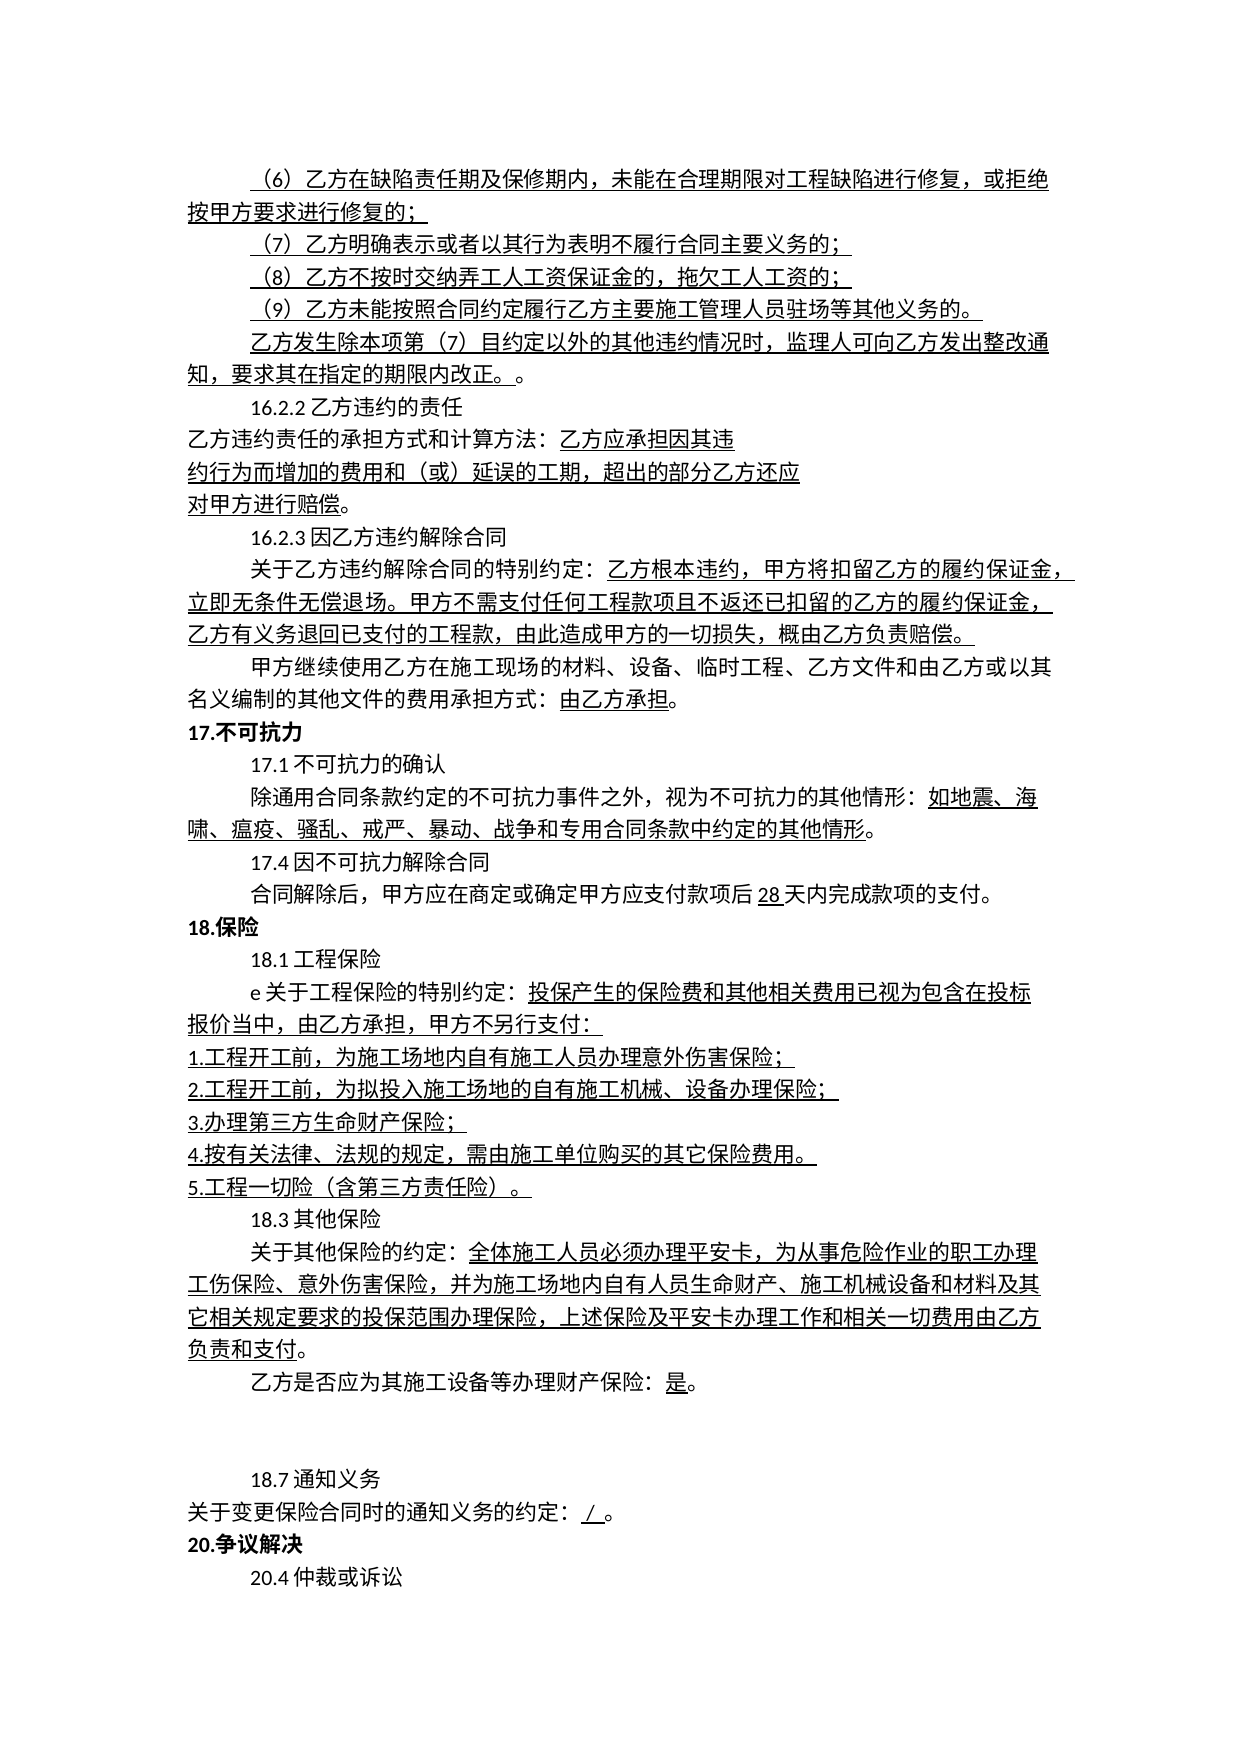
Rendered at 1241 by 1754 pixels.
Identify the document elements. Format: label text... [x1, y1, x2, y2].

text 关于乙方违约解除合同的特别约定：乙方根本违约，甲方将扣留乙方的履约保证金，立即无条件无偿退场。甲方不需支付任何工程款项且不返还已扣留的乙方的履约保证金，乙方有义务退回已支付的工程款，由此造成甲方的一切损失，概由乙方负责赔偿。 [187, 613, 1053, 649]
text 20.4仲裁或诉讼 [187, 1559, 1053, 1592]
text 乙方发生除本项第（7）目约定以外的其他违约情况时，监理人可向乙方发出整改通知，要求其在指定的期限内改正。。 [187, 324, 1053, 389]
text 2.工程开工前，为拟投入施工场地的自有施工机械、设备办理保险； [187, 1072, 1053, 1104]
text （7）乙方明确表示或者以其行为表明不履行合同主要义务的； [187, 227, 1053, 259]
text 关于变更保险合同时的通知义务的约定： / 。 [187, 1494, 1053, 1527]
text 16.2.3因乙方违约解除合同 [187, 519, 1053, 552]
text 4.按有关法律、法规的规定，需由施工单位购买的其它保险费用。 [187, 1137, 1053, 1169]
text 甲方继续使用乙方在施工现场的材料、设备、临时工程、乙方文件和由乙方或以其名义编制的其他文件的费用承担方式：由乙方承担。 [187, 649, 1053, 714]
text 合同解除后，甲方应在商定或确定甲方应支付款项后28天内完成款项的支付。 [187, 877, 1053, 909]
text 18.保险 [187, 909, 1053, 942]
text （9）乙方未能按照合同约定履行乙方主要施工管理人员驻场等其他义务的。 [187, 292, 1053, 324]
text 16.2.2乙方违约的责任 [187, 389, 1053, 422]
text 5.工程一切险（含第三方责任险）。 [187, 1169, 1053, 1202]
text 18.1工程保险 [187, 942, 1053, 974]
text 18.3其他保险 [187, 1202, 1053, 1234]
text （8）乙方不按时交纳弄工人工资保证金的，拖欠工人工资的； [187, 259, 1053, 292]
text 17.4因不可抗力解除合同 [187, 844, 1053, 877]
text 对甲方进行赔偿。 [187, 487, 1053, 519]
text 关于乙方违约解除合同的特别约定：乙方根本违约，甲方将扣留乙方的履约保证金，立即无条件无偿退场。甲方不需支付任何工程款项且不返还已扣留的乙方的履约保证金，乙方有义务退回已支付的工程款，由此造成甲方的一切损失，概由乙方负责赔偿。 [187, 552, 1053, 612]
text 除通用合同条款约定的不可抗力事件之外，视为不可抗力的其他情形：如地震、海啸、瘟疫、骚乱、戒严、暴动、战争和专用合同条款中约定的其他情形。 [187, 779, 1053, 844]
text e关于工程保险的特别约定：投保产生的保险费和其他相关费用已视为包含在投标报价当中，由乙方承担，甲方不另行支付： [187, 974, 1053, 1039]
text （6）乙方在缺陷责任期及保修期内，未能在合理期限对工程缺陷进行修复，或拒绝按甲方要求进行修复的； [187, 162, 1053, 227]
text 乙方违约责任的承担方式和计算方法：乙方应承担因其违 [187, 422, 1053, 454]
text 3.办理第三方生命财产保险； [187, 1104, 1053, 1137]
text 18.7通知义务 [187, 1462, 1053, 1494]
text 约行为而增加的费用和（或）延误的工期，超出的部分乙方还应 [187, 454, 1053, 487]
text 乙方是否应为其施工设备等办理财产保险：是。 [187, 1364, 1053, 1397]
text 17.1不可抗力的确认 [187, 747, 1053, 779]
text 17.不可抗力 [187, 714, 1053, 747]
text 1.工程开工前，为施工场地内自有施工人员办理意外伤害保险； [187, 1039, 1053, 1072]
text 20.争议解决 [187, 1527, 1053, 1559]
text 关于其他保险的约定：全体施工人员必须办理平安卡，为从事危险作业的职工办理工伤保险、意外伤害保险，并为施工场地内自有人员生命财产、施工机械设备和材料及其它相关规定要求的投保范围办理保险，上述保险及平安卡办理工作和相关一切费用由乙方负责和支付。 [187, 1234, 1053, 1364]
